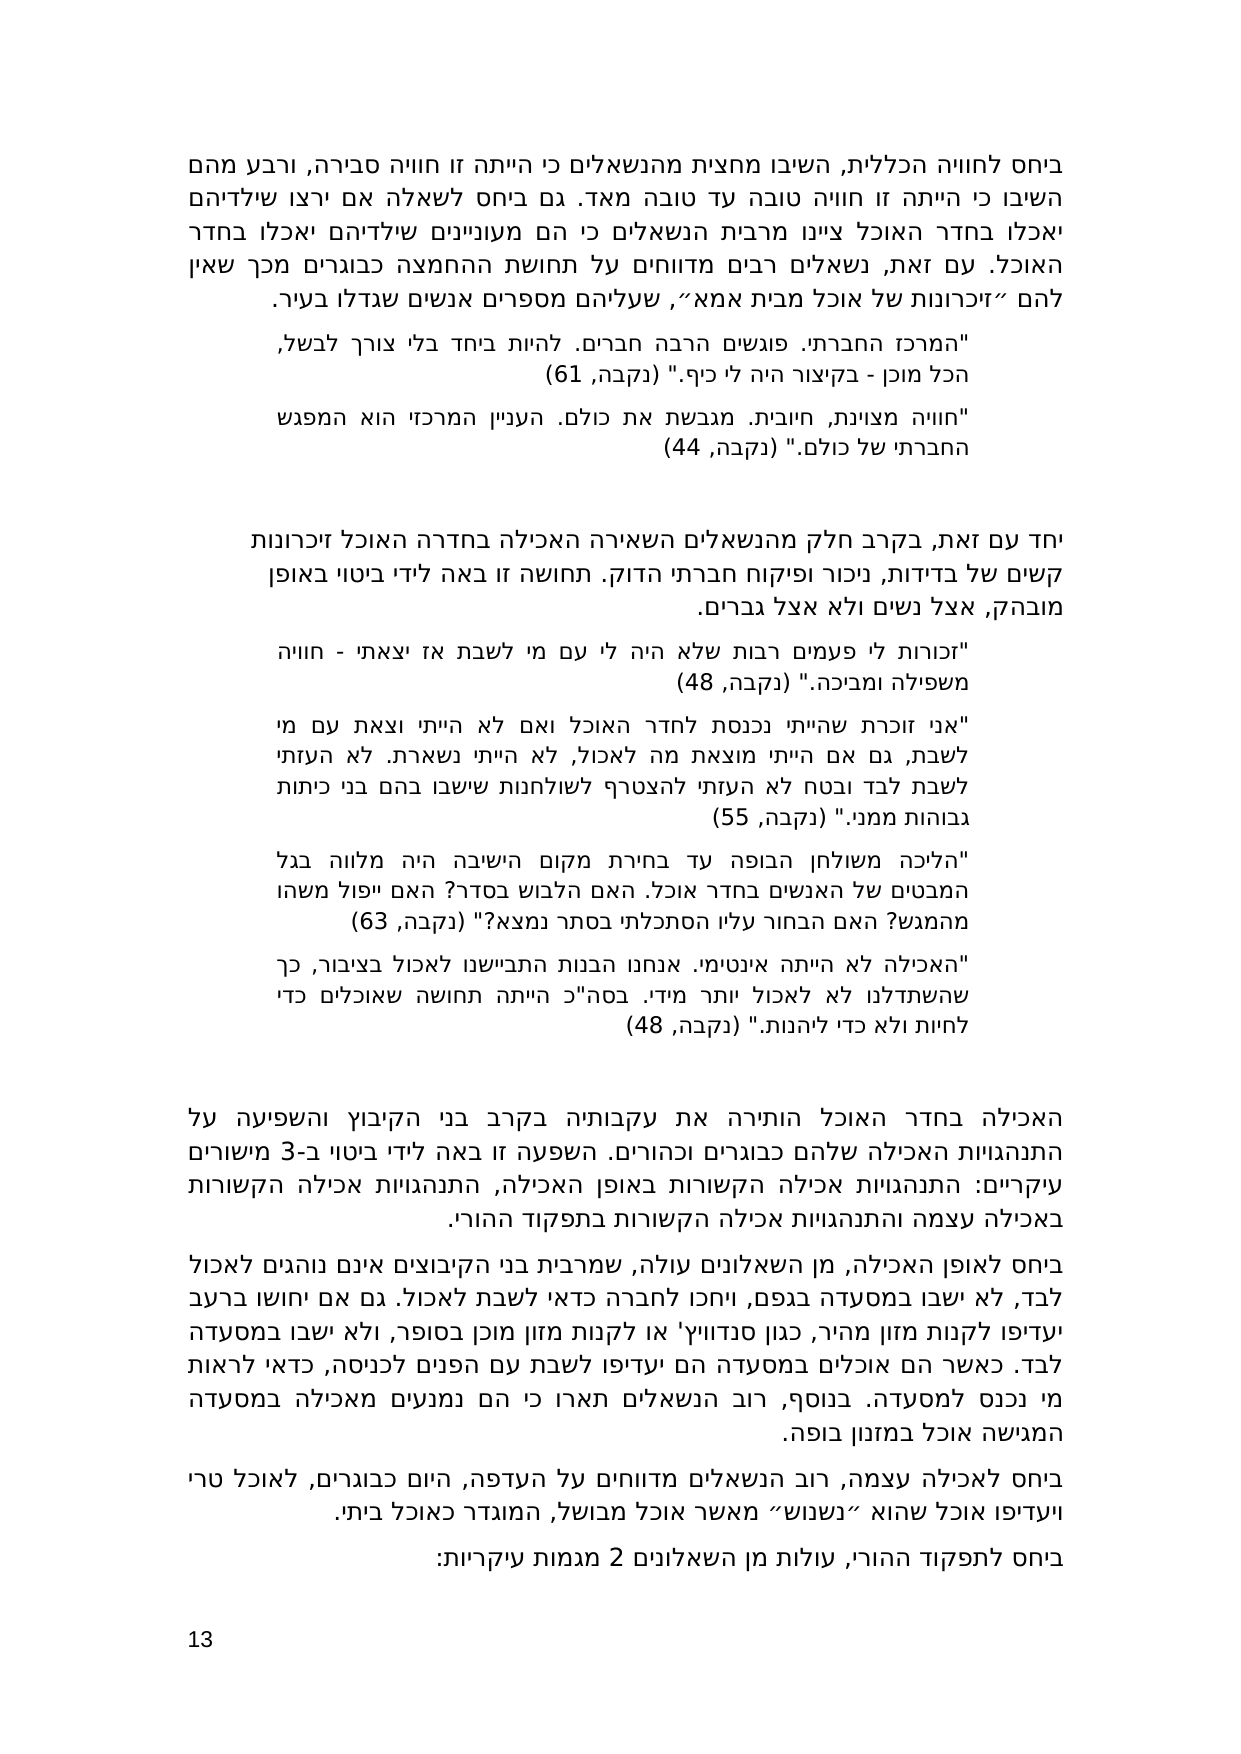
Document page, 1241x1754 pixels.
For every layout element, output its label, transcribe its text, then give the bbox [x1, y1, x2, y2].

text ביחס לחוויה הכללית, השיבו מחצית מהנשאלים כי הייתה זו חוויה סבירה, ורבע מהם השיבו כי הייתה זו חוויה טובה עד טובה מאד. גם ביחס לשאלה אם ירצו שילדיהם יאכלו בחדר האוכל ציינו מרבית הנשאלים כי הם מעוניינים שילדיהם יאכלו בחדר האוכל. עם זאת, נשאלים רבים מדווחים על תחושת ההחמצה כבוגרים מכך שאין להם ״זיכרונות של אוכל מבית אמא״, שעליהם מספרים אנשים שגדלו בעיר. [187, 150, 1064, 313]
text "זכורות לי פעמים רבות שלא היה לי עם מי לשבת אז יצאתי - חוויה משפילה ומביכה." (נקבה, 48) [276, 638, 970, 696]
text ביחס לאכילה עצמה, רוב הנשאלים מדווחים על העדפה, היום כבוגרים, לאוכל טרי ויעדיפו אוכל שהוא ״נשנוש״ מאשר אוכל מבושל, המוגדר כאוכל ביתי. [187, 1464, 1064, 1526]
text ביחס לתפקוד ההורי, עולות מן השאלונים 2 מגמות עיקריות: [187, 1543, 1064, 1572]
text "האכילה לא הייתה אינטימי. אנחנו הבנות התביישנו לאכול בציבור, כך שהשתדלנו לא לאכול יותר מידי. בסה"כ הייתה תחושה שאוכלים כדי לחיות ולא כדי ליהנות." (נקבה, 48) [276, 951, 970, 1039]
text "המרכז החברתי. פוגשים הרבה חברים. להיות ביחד בלי צורך לבשל, הכל מוכן - בקיצור היה לי כיף." (נקבה, 61) [276, 330, 970, 387]
text ביחס לאופן האכילה, מן השאלונים עולה, שמרבית בני הקיבוצים אינם נוהגים לאכול לבד, לא ישבו במסעדה בגפם, ויחכו לחברה כדאי לשבת לאכול. גם אם יחושו ברעב יעדיפו לקנות מזון מהיר, כגון סנדוויץ' או לקנות מזון מוכן בסופר, ולא ישבו במסעדה לבד. כאשר הם אוכלים במסעדה הם יעדיפו לשבת עם הפנים לכניסה, כדאי לראות מי נכנס למסעדה. בנוסף, רוב הנשאלים תארו כי הם נמנעים מאכילה במסעדה המגישה אוכל במזנון בופה. [187, 1250, 1064, 1447]
text "חוויה מצוינת, חיובית. מגבשת את כולם. העניין המרכזי הוא המפגש החברתי של כולם." (נקבה, 44) [276, 404, 970, 461]
text יחד עם זאת, בקרב חלק מהנשאלים השאירה האכילה בחדרה האוכל זיכרונות קשים של בדידות, ניכור ופיקוח חברתי הדוק. תחושה זו באה לידי ביטוי באופן מובהק, אצל נשים ולא אצל גברים. [187, 525, 1064, 621]
text "אני זוכרת שהייתי נכנסת לחדר האוכל ואם לא הייתי וצאת עם מי לשבת, גם אם הייתי מוצאת מה לאכול, לא הייתי נשארת. לא העזתי לשבת לבד ובטח לא העזתי להצטרף לשולחנות שישבו בהם בני כיתות גבוהות ממני." (נקבה, 55) [276, 712, 970, 831]
text "הליכה משולחן הבופה עד בחירת מקום הישיבה היה מלווה בגל המבטים של האנשים בחדר אוכל. האם הלבוש בסדר? האם ייפול משהו מהמגש? האם הבחור עליו הסתכלתי בסתר נמצא?" (נקבה, 63) [276, 847, 970, 935]
text האכילה בחדר האוכל הותירה את עקבותיה בקרב בני הקיבוץ והשפיעה על התנהגויות האכילה שלהם כבוגרים וכהורים. השפעה זו באה לידי ביטוי ב-3 מישורים עיקריים: התנהגויות אכילה הקשורות באופן האכילה, התנהגויות אכילה הקשורות באכילה עצמה והתנהגויות אכילה הקשורות בתפקוד ההורי. [187, 1103, 1064, 1233]
